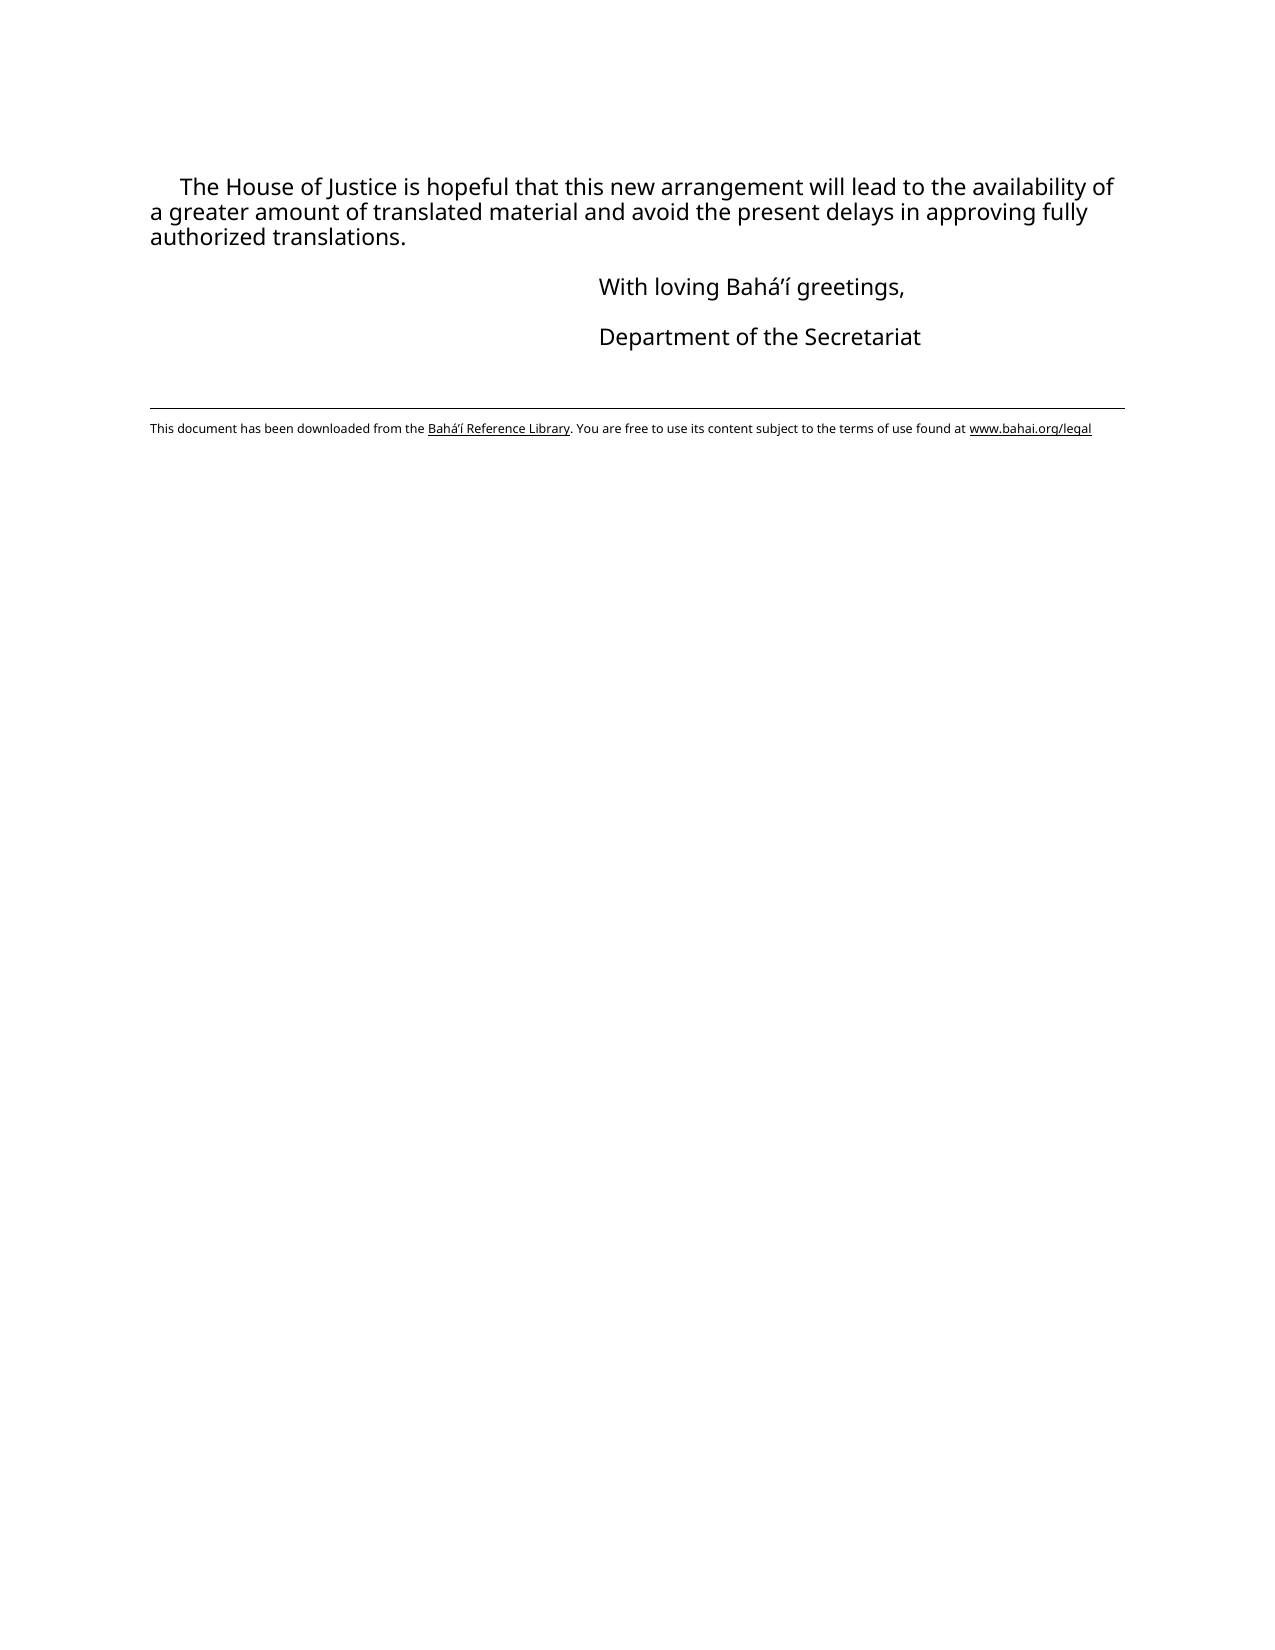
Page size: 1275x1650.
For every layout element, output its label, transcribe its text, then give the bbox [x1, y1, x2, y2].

text The House of Justice is hopeful that this new arrangement will lead to the availability of a greater amount of translated material and avoid the present delays in approving fully authorized translations. [150, 175, 1125, 250]
text With loving Bahá’í greetings, [598, 275, 1125, 300]
text This document has been downloaded from the Bahá’í Reference Library. You are free to use its content subject to the terms of use found at www.bahai.org/legal [150, 414, 1125, 439]
text Department of the Secretariat [598, 325, 1125, 350]
